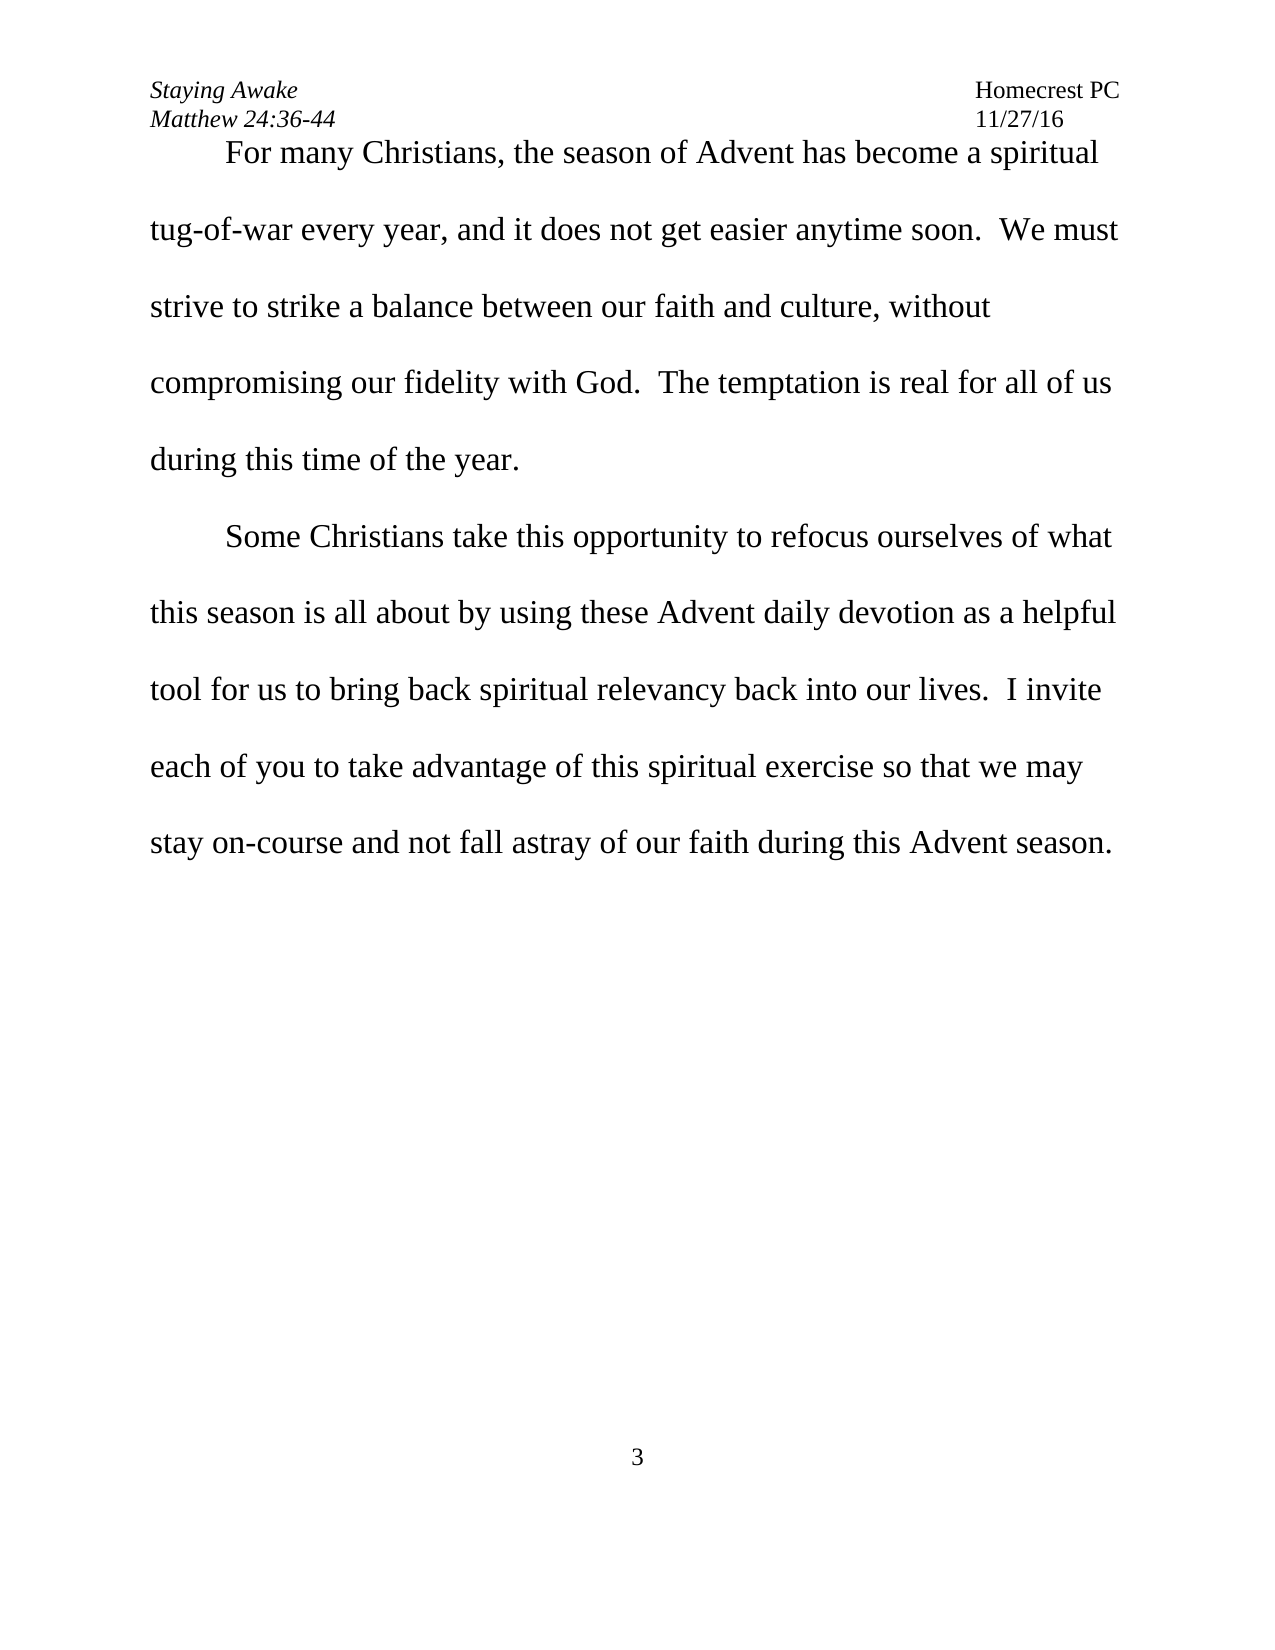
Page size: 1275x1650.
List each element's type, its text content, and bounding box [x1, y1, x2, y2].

text For many Christians, the season of Advent has become a spiritual tug-of-war every year, and it does not get easier anytime soon. We must strive to strike a balance between our faith and culture, without compromising our fidelity with God. The temptation is real for all of us during this time of the year. [150, 132, 1125, 477]
text Some Christians take this opportunity to refocus ourselves of what this season is all about by using these Advent daily devotion as a helpful tool for us to bring back spiritual relevancy back into our lives. I invite each of you to take advantage of this spiritual exercise so that we may stay on-course and not fall astray of our faith during this Advent season. [150, 516, 1125, 861]
